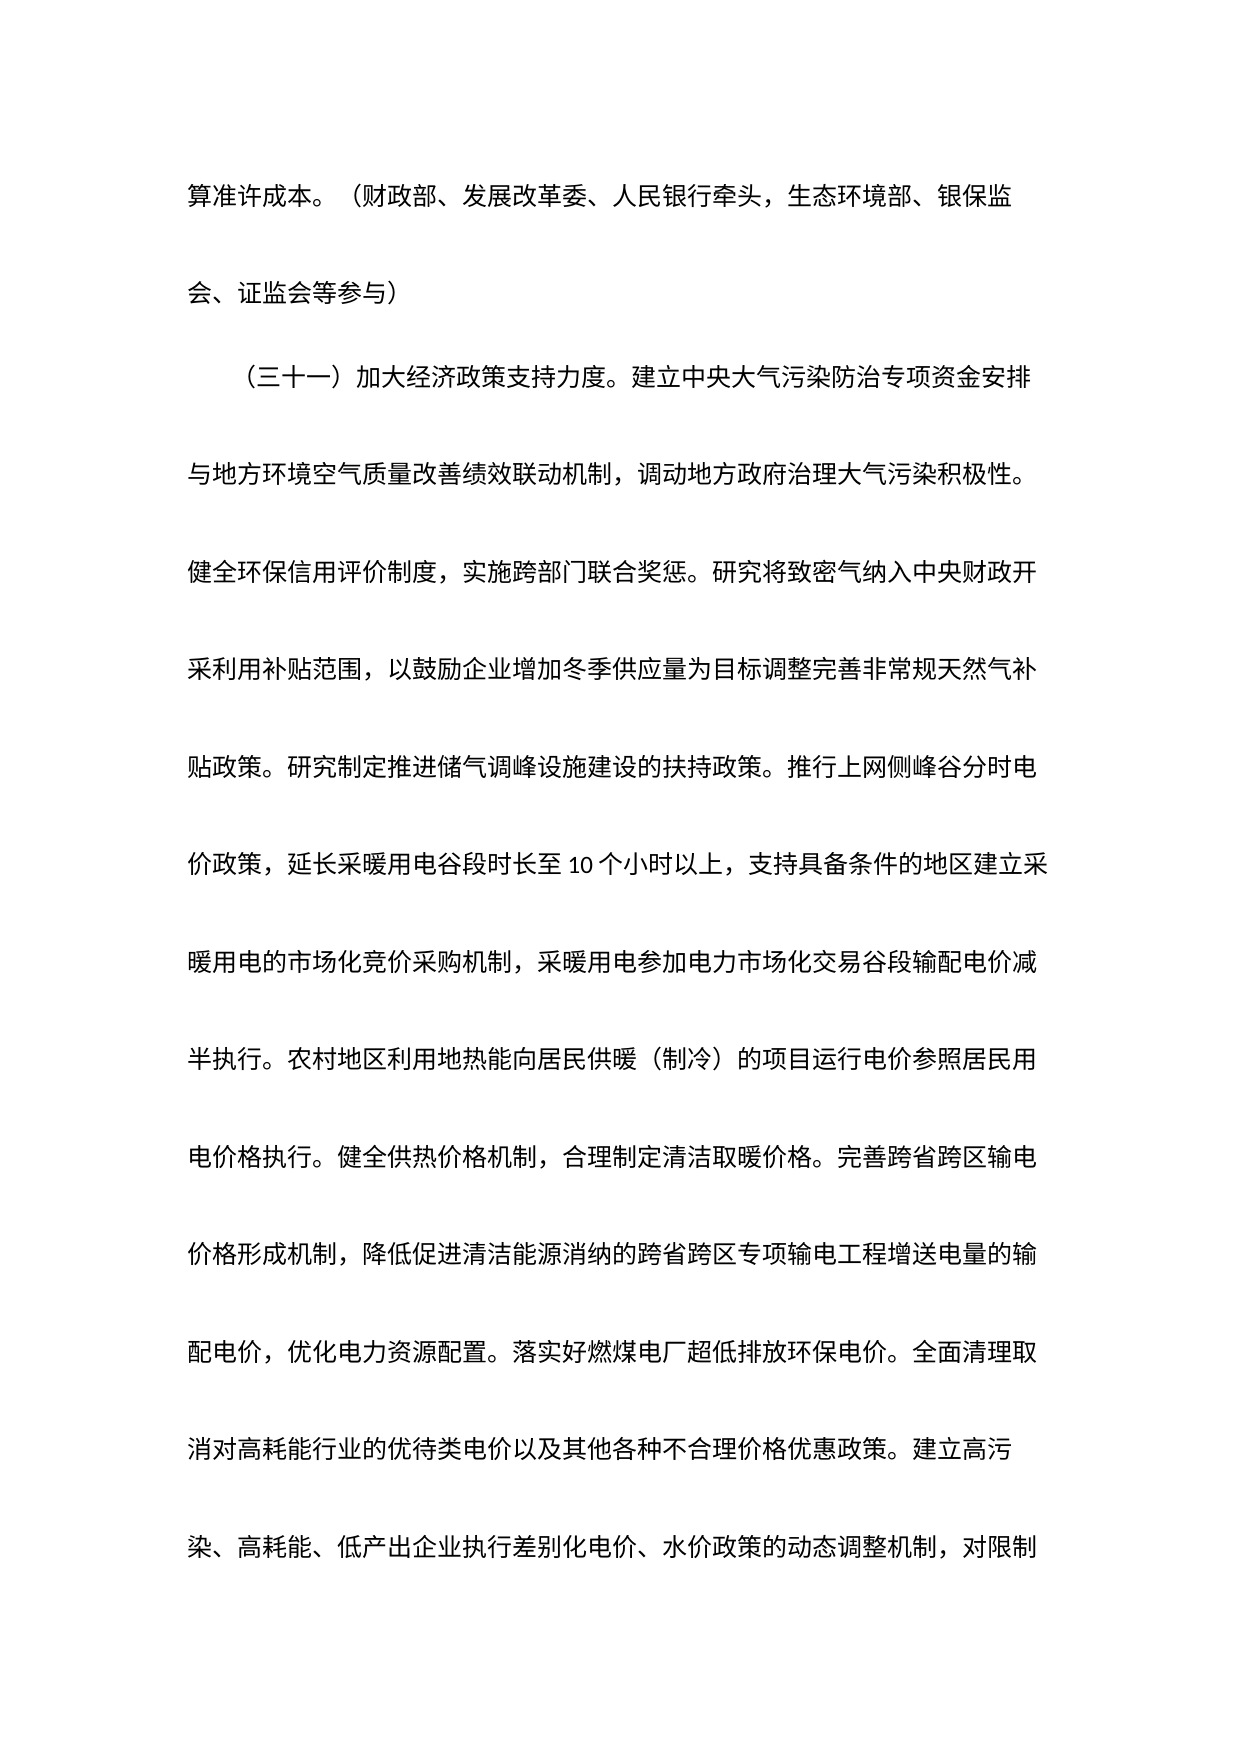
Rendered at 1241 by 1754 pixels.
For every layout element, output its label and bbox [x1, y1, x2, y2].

text [187, 343, 1053, 1578]
text [187, 162, 1053, 324]
